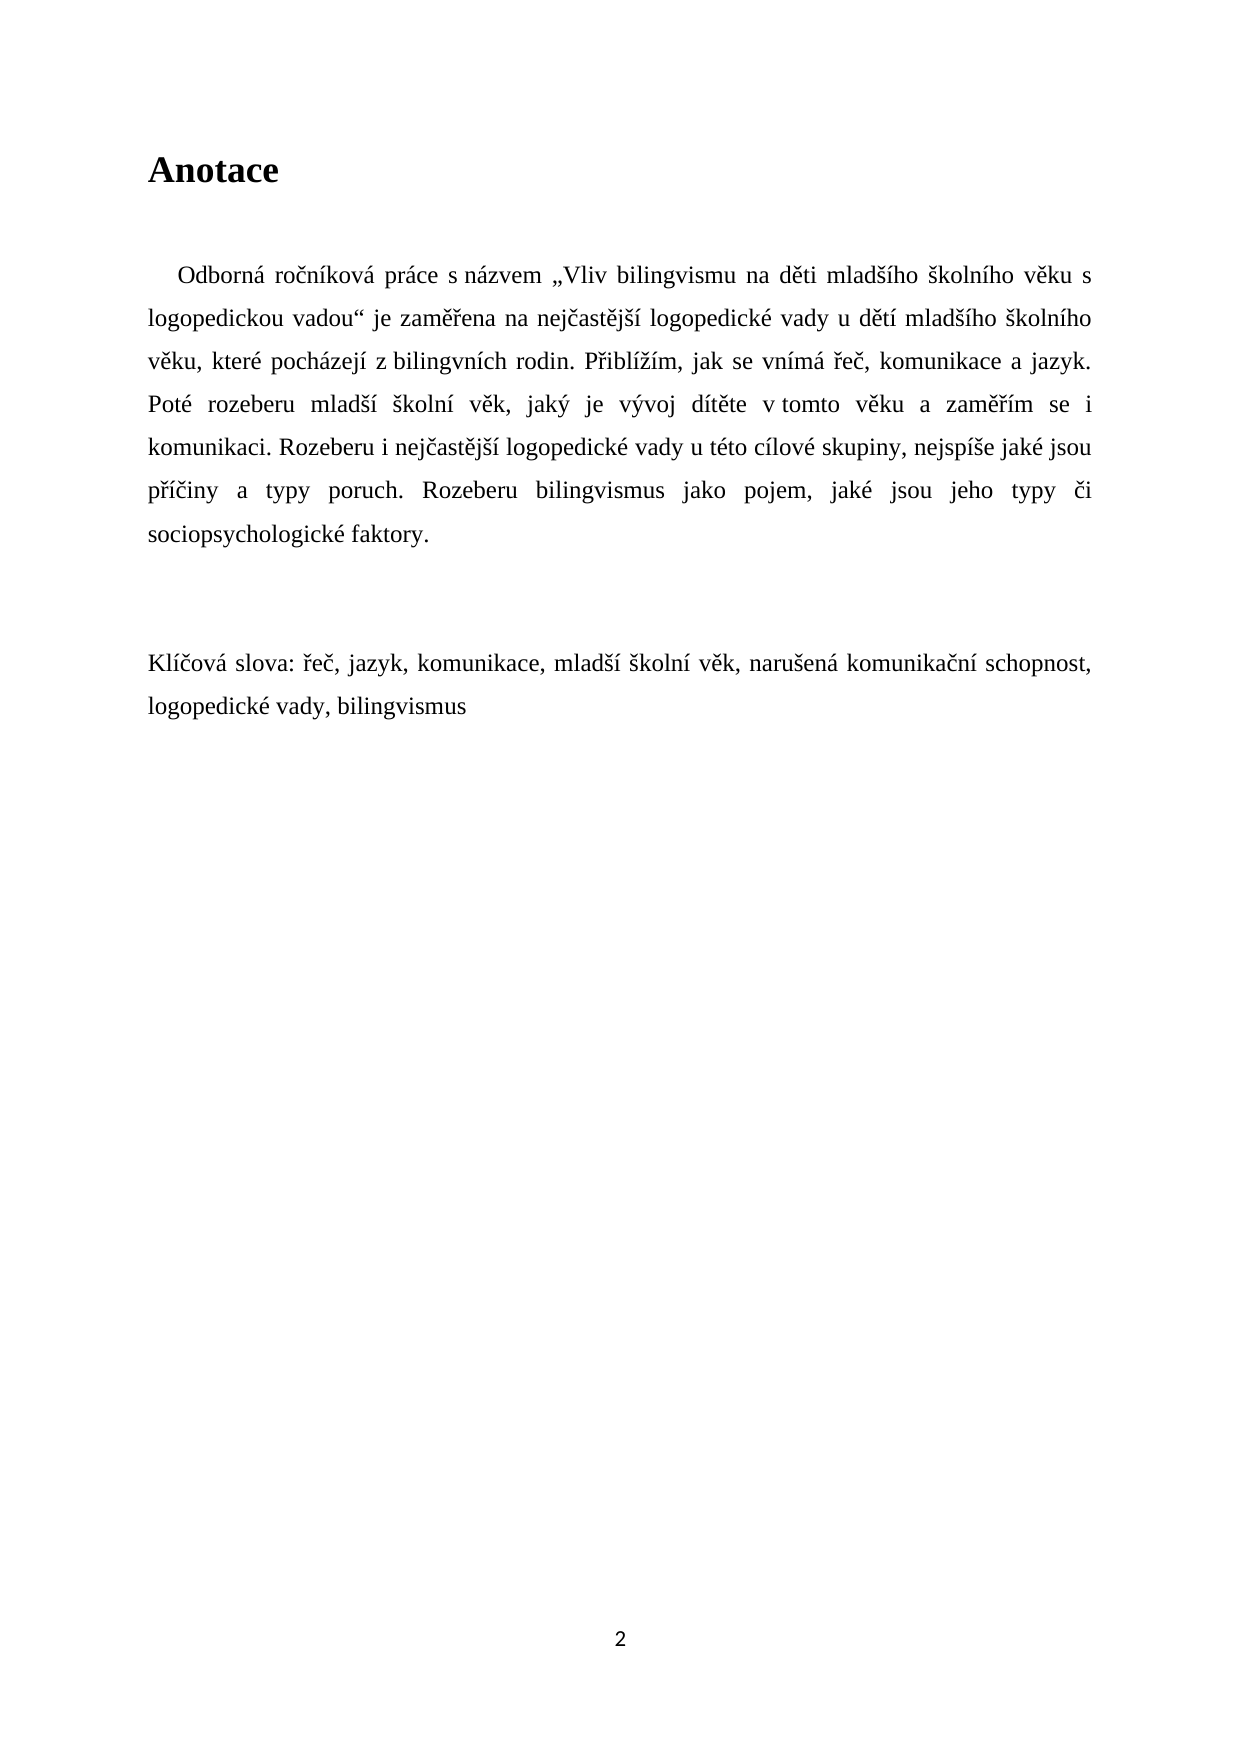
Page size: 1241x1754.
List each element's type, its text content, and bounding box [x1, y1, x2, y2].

subtitle Anotace [148, 148, 1093, 191]
text Odborná ročníková práce s názvem „Vliv bilingvismu na děti mladšího školního věku s logopedickou vadou“ je zaměřena na nejčastější logopedické vady u dětí mladšího školního věku, které pocházejí z bilingvních rodin. Přiblížím, jak se vnímá řeč, komunikace a jazyk. Poté rozeberu mladší školní věk, jaký je vývoj dítěte v tomto věku a zaměřím se i komunikaci. Rozeberu i nejčastější logopedické vady u této cílové skupiny, nejspíše jaké jsou příčiny a typy poruch. Rozeberu bilingvismus jako pojem, jaké jsou jeho typy či sociopsychologické faktory. [148, 260, 1093, 547]
text Klíčová slova: řeč, jazyk, komunikace, mladší školní věk, narušená komunikační schopnost, logopedické vady, bilingvismus [148, 648, 1093, 720]
